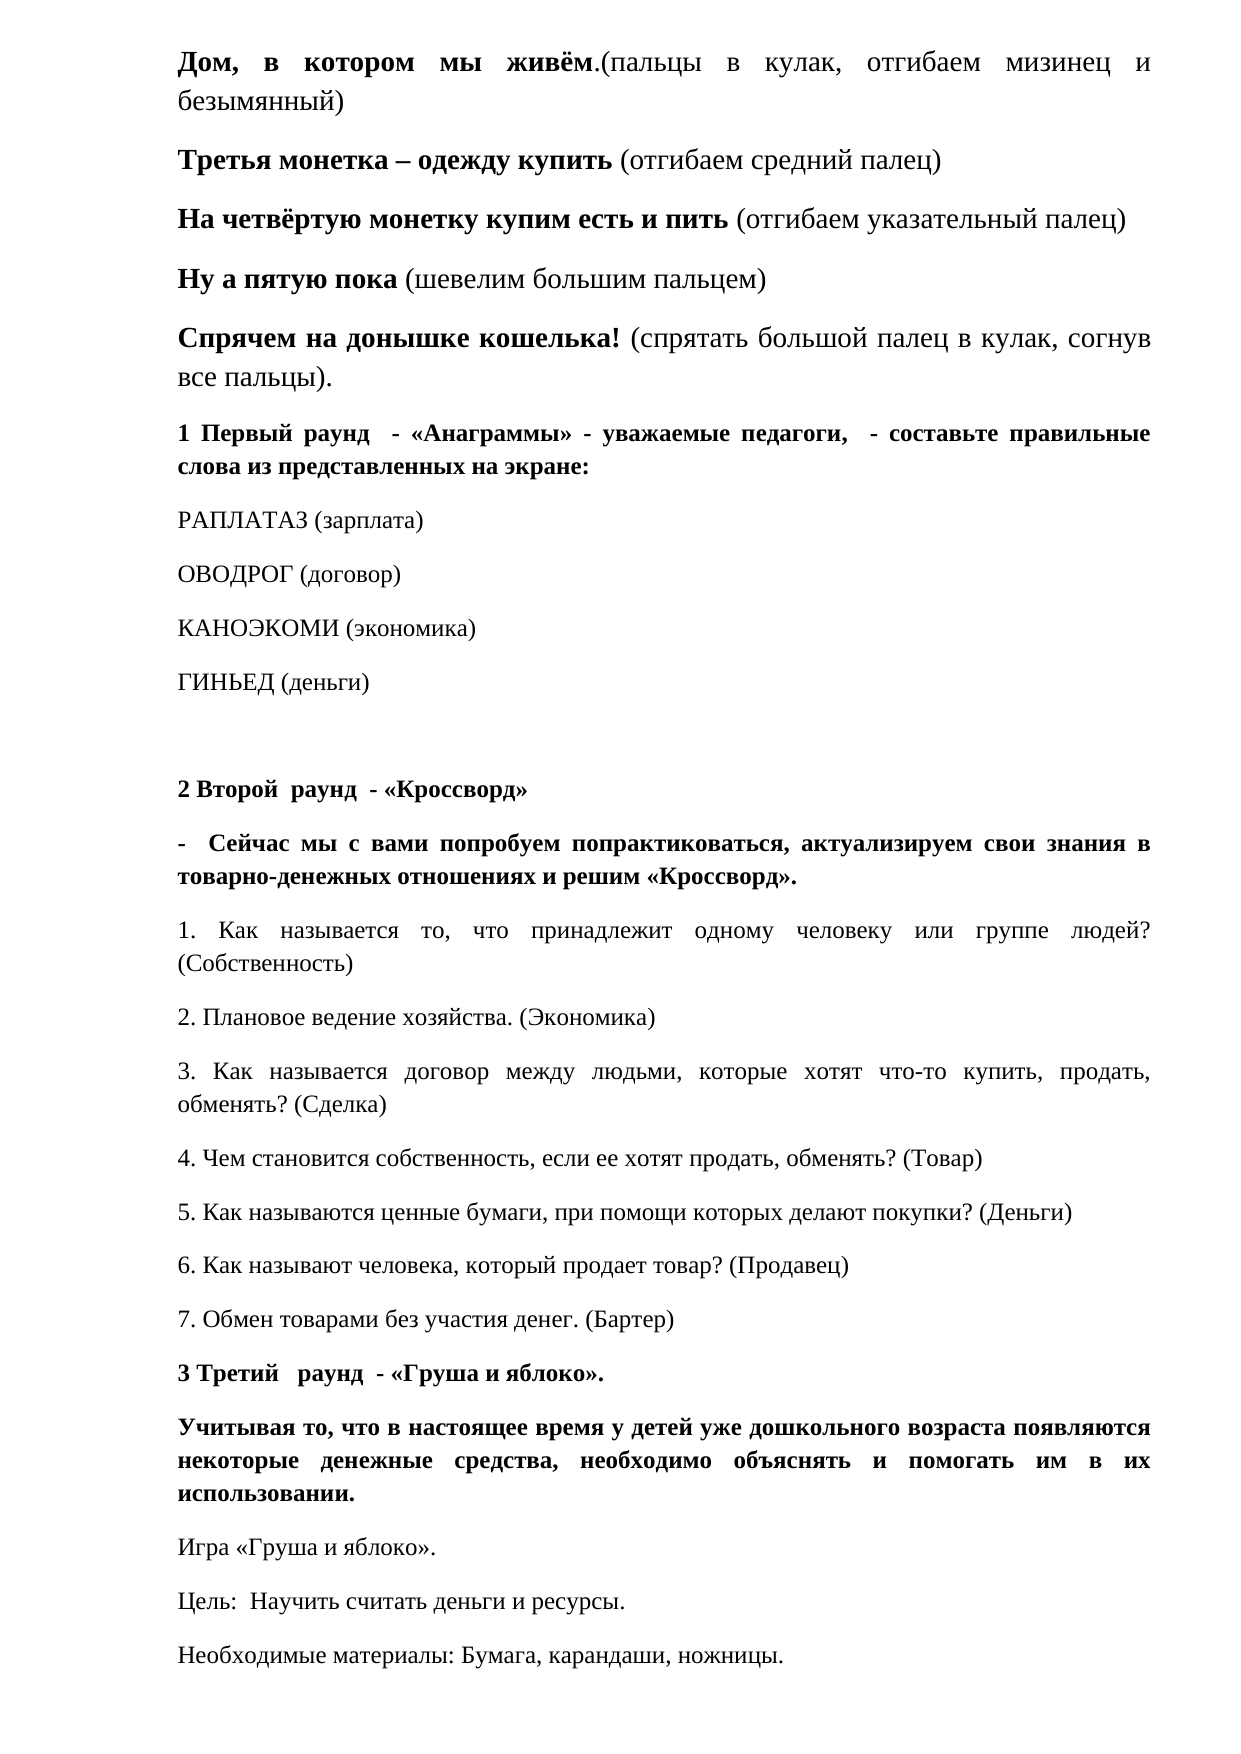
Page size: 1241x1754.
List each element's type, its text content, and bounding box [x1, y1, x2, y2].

text 2 Второй раунд - «Кроссворд» [177, 774, 1152, 803]
text Дом, в котором мы живём.(пальцы в кулак, отгибаем мизинец и безымянный) [177, 44, 1152, 116]
text КАНОЭКОМИ (экономика) [177, 613, 1152, 642]
text - Сейчас мы с вами попробуем попрактиковаться, актуализируем свои знания в товарно-денежных отношениях и решим «Кроссворд». [177, 828, 1152, 890]
text 7. Обмен товарами без участия денег. (Бартер) [177, 1304, 1152, 1333]
text Ну а пятую пока (шевелим большим пальцем) [177, 261, 1152, 294]
text 5. Как называются ценные бумаги, при помощи которых делают покупки? (Деньги) [177, 1197, 1152, 1225]
text Необходимые материалы: Бумага, карандаши, ножницы. [177, 1640, 1152, 1668]
text РАПЛАТАЗ (зарплата) [177, 505, 1152, 534]
text Спрячем на донышке кошелька! (спрятать большой палец в кулак, согнув все пальцы). [177, 320, 1152, 392]
text ГИНЬЕД (деньги) [177, 667, 1152, 696]
text На четвёртую монетку купим есть и пить (отгибаем указательный палец) [177, 202, 1152, 235]
text Цель: Научить считать деньги и ресурсы. [177, 1586, 1152, 1614]
text 3. Как называется договор между людьми, которые хотят что-то купить, продать, обменять? (Сделка) [177, 1056, 1152, 1118]
text ОВОДРОГ (договор) [177, 559, 1152, 588]
text Третья монетка – одежду купить (отгибаем средний палец) [177, 142, 1152, 176]
text 1. Как называется то, что принадлежит одному человеку или группе людей? (Собственность) [177, 915, 1152, 977]
text 1 Первый раунд - «Анаграммы» - уважаемые педагоги, - составьте правильные слова из представленных на экране: [177, 418, 1152, 480]
text 4. Чем становится собственность, если ее хотят продать, обменять? (Товар) [177, 1143, 1152, 1172]
text 2. Плановое ведение хозяйства. (Экономика) [177, 1002, 1152, 1031]
text 3 Третий раунд - «Груша и яблоко». [177, 1358, 1152, 1387]
text Учитывая то, что в настоящее время у детей уже дошкольного возраста появляются некоторые денежные средства, необходимо объяснять и помогать им в их использовании. [177, 1412, 1152, 1507]
text 6. Как называют человека, который продает товар? (Продавец) [177, 1251, 1152, 1279]
text Игра «Груша и яблоко». [177, 1532, 1152, 1561]
